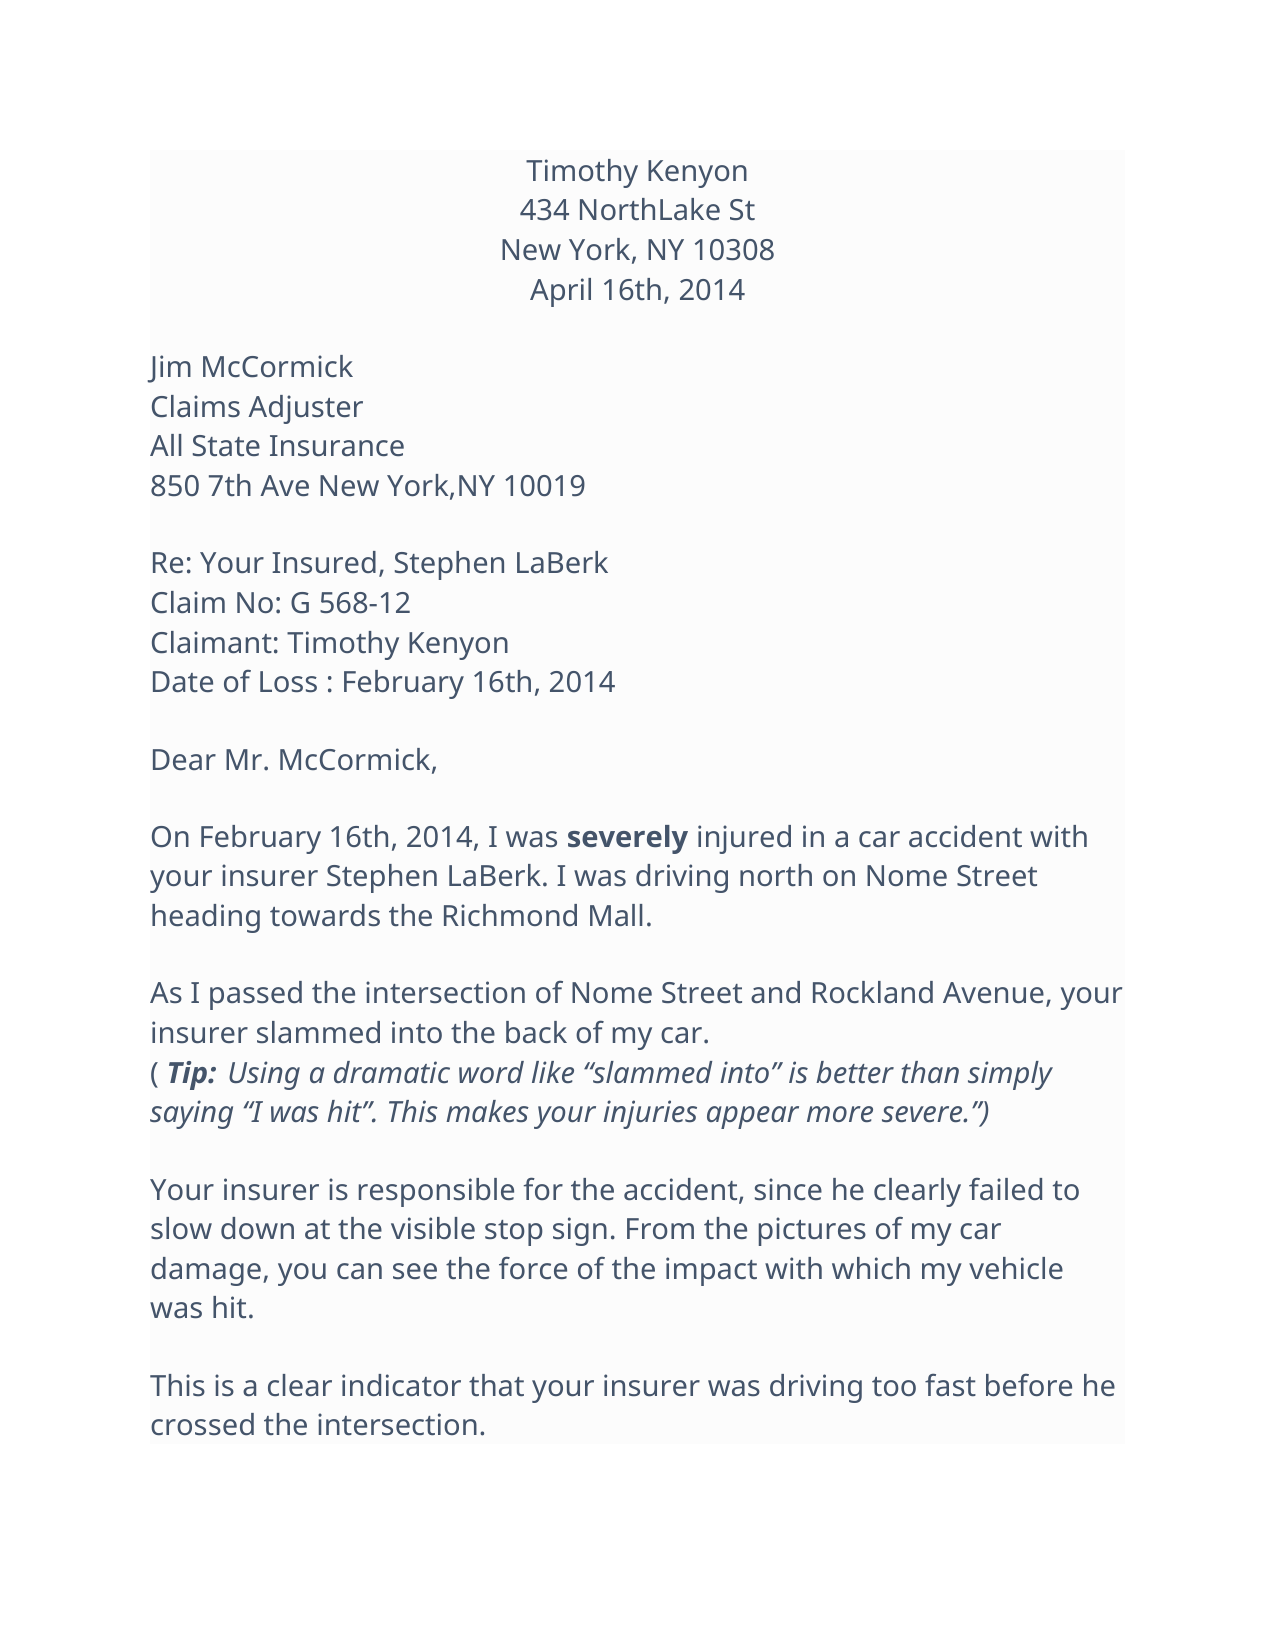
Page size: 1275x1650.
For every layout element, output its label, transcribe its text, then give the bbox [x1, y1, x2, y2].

text This is a clear indicator that your insurer was driving too fast before he crossed the intersection. [150, 1365, 1125, 1444]
text Timothy Kenyon 434 NorthLake St New York, NY 10308 April 16th, 2014 [150, 150, 1125, 309]
text Jim McCormick Claims Adjuster All State Insurance 850 7th Ave New York,NY 10019 [150, 346, 1125, 505]
text Dear Mr. McCormick, [150, 739, 1125, 778]
text Re: Your Insured, Stephen LaBerk Claim No: G 568-12 Claimant: Timothy Kenyon Date of Loss : February 16th, 2014 [150, 542, 1125, 701]
text Your insurer is responsible for the accident, since he clearly failed to slow down at the visible stop sign. From the pictures of my car damage, you can see the force of the impact with which my vehicle was hit. [150, 1169, 1125, 1327]
text As I passed the intersection of Nome Street and Rockland Avenue, your insurer slammed into the back of my car. ( Tip: Using a dramatic word like “slammed into” is better than simply saying “I was hit”. This makes your injuries appear more severe.”) [150, 972, 1125, 1131]
text On February 16th, 2014, I was severely injured in a car accident with your insurer Stephen LaBerk. I was driving north on Nome Street heading towards the Richmond Mall. [150, 816, 1125, 935]
